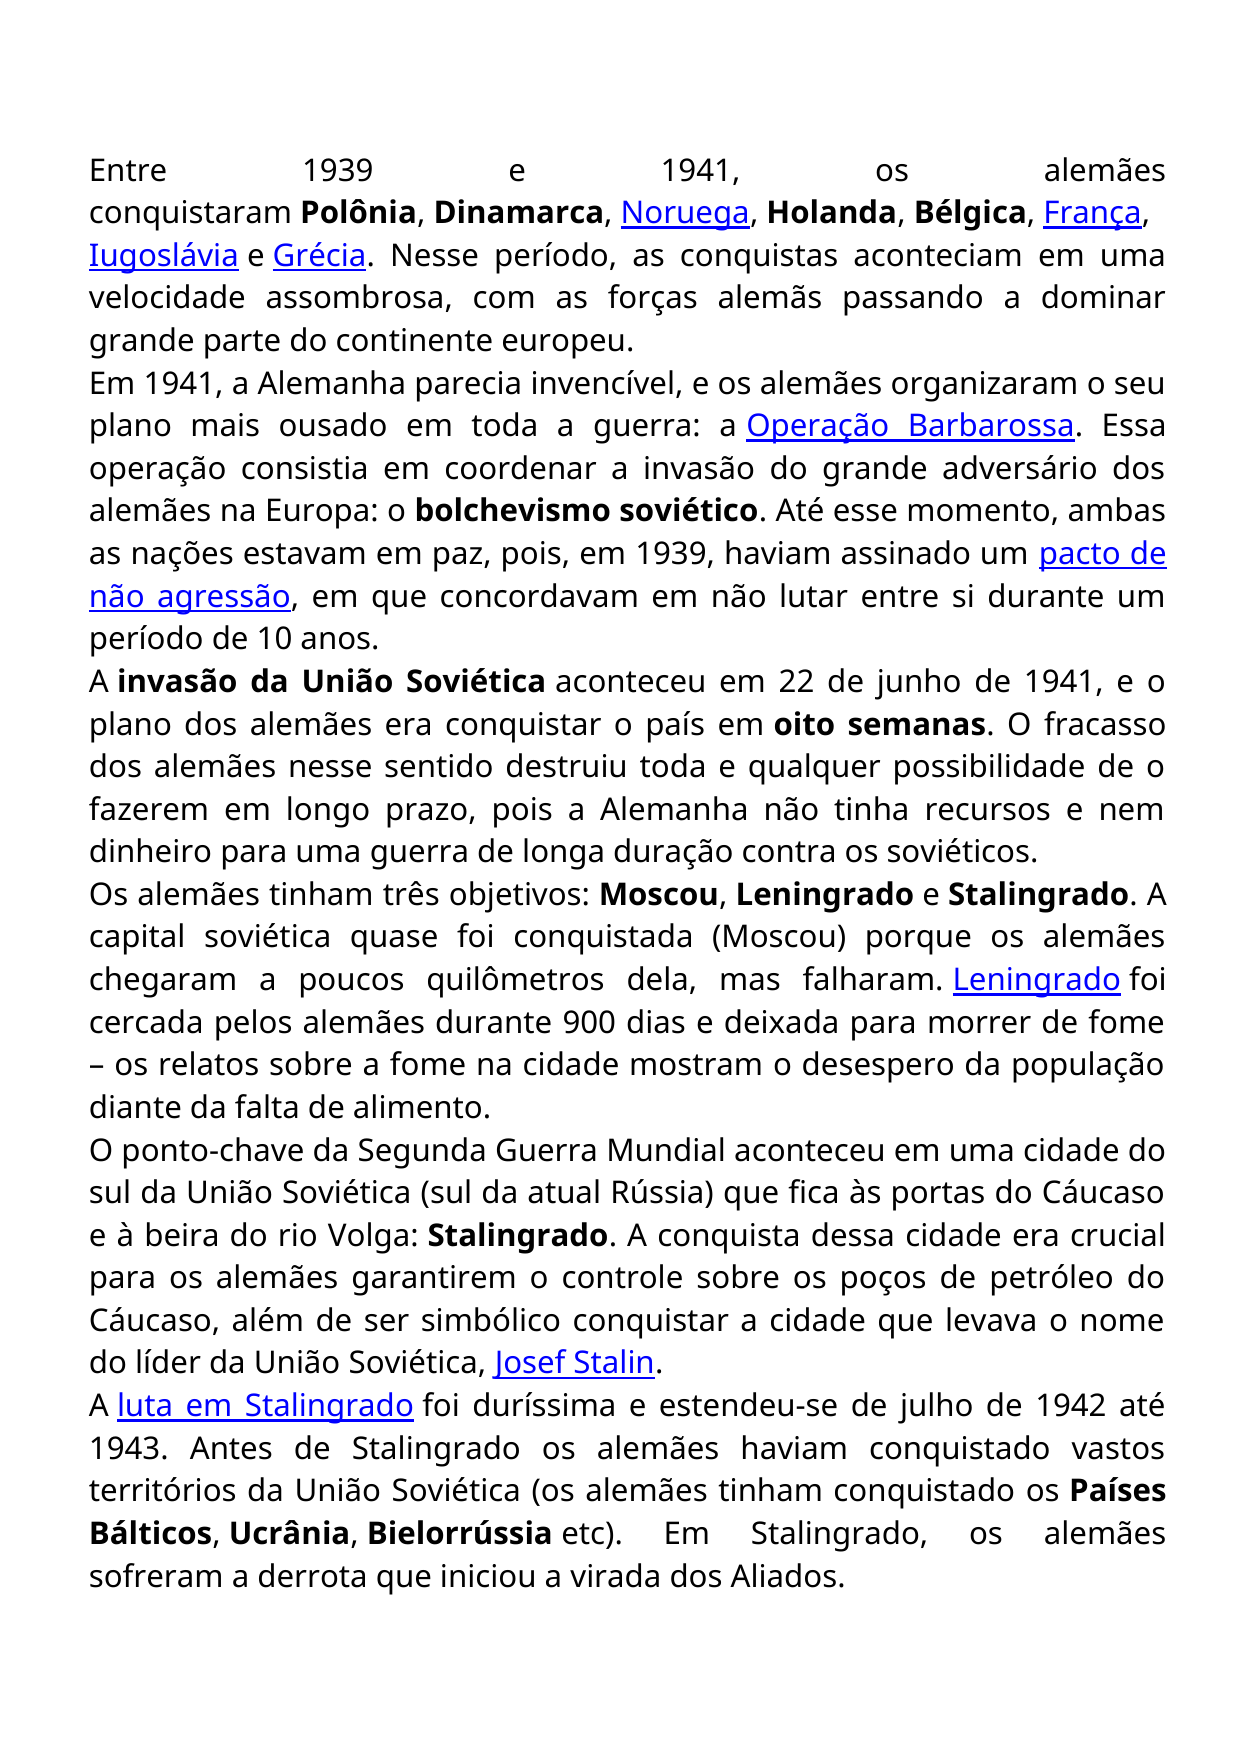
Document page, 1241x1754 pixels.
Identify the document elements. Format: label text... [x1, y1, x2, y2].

text O ponto-chave da Segunda Guerra Mundial aconteceu em uma cidade do sul da União Soviética (sul da atual Rússia) que fica às portas do Cáucaso e à beira do rio Volga: Stalingrado. A conquista dessa cidade era crucial para os alemães garantirem o controle sobre os poços de petróleo do Cáucaso, além de ser simbólico conquistar a cidade que levava o nome do líder da União Soviética, Josef Stalin. [89, 1127, 1167, 1383]
text Em 1941, a Alemanha parecia invencível, e os alemães organizaram o seu plano mais ousado em toda a guerra: a Operação Barbarossa. Essa operação consistia em coordenar a invasão do grande adversário dos alemães na Europa: o bolchevismo soviético. Até esse momento, ambas as nações estavam em paz, pois, em 1939, haviam assinado um pacto de não agressão, em que concordavam em não lutar entre si durante um período de 10 anos. [89, 361, 1167, 659]
text Os alemães tinham três objetivos: Moscou, Leningrado e Stalingrado. A capital soviética quase foi conquistada (Moscou) porque os alemães chegaram a poucos quilômetros dela, mas falharam. Leningrado foi cercada pelos alemães durante 900 dias e deixada para morrer de fome – os relatos sobre a fome na cidade mostram o desespero da população diante da falta de alimento. [89, 872, 1167, 1127]
text A luta em Stalingrado foi duríssima e estendeu-se de julho de 1942 até 1943. Antes de Stalingrado os alemães haviam conquistado vastos territórios da União Soviética (os alemães tinham conquistado os Países Bálticos, Ucrânia, Bielorrússia etc). Em Stalingrado, os alemães sofreram a derrota que iniciou a virada dos Aliados. [89, 1383, 1167, 1596]
text A invasão da União Soviética aconteceu em 22 de junho de 1941, e o plano dos alemães era conquistar o país em oito semanas. O fracasso dos alemães nesse sentido destruiu toda e qualquer possibilidade de o fazerem em longo prazo, pois a Alemanha não tinha recursos e nem dinheiro para uma guerra de longa duração contra os soviéticos. [89, 659, 1167, 872]
text Entre 1939 e 1941, os alemães conquistaram Polônia, Dinamarca, Noruega, Holanda, Bélgica, França, Iugoslávia e Grécia. Nesse período, as conquistas aconteciam em uma velocidade assombrosa, com as forças alemãs passando a dominar grande parte do continente europeu. [89, 148, 1167, 361]
